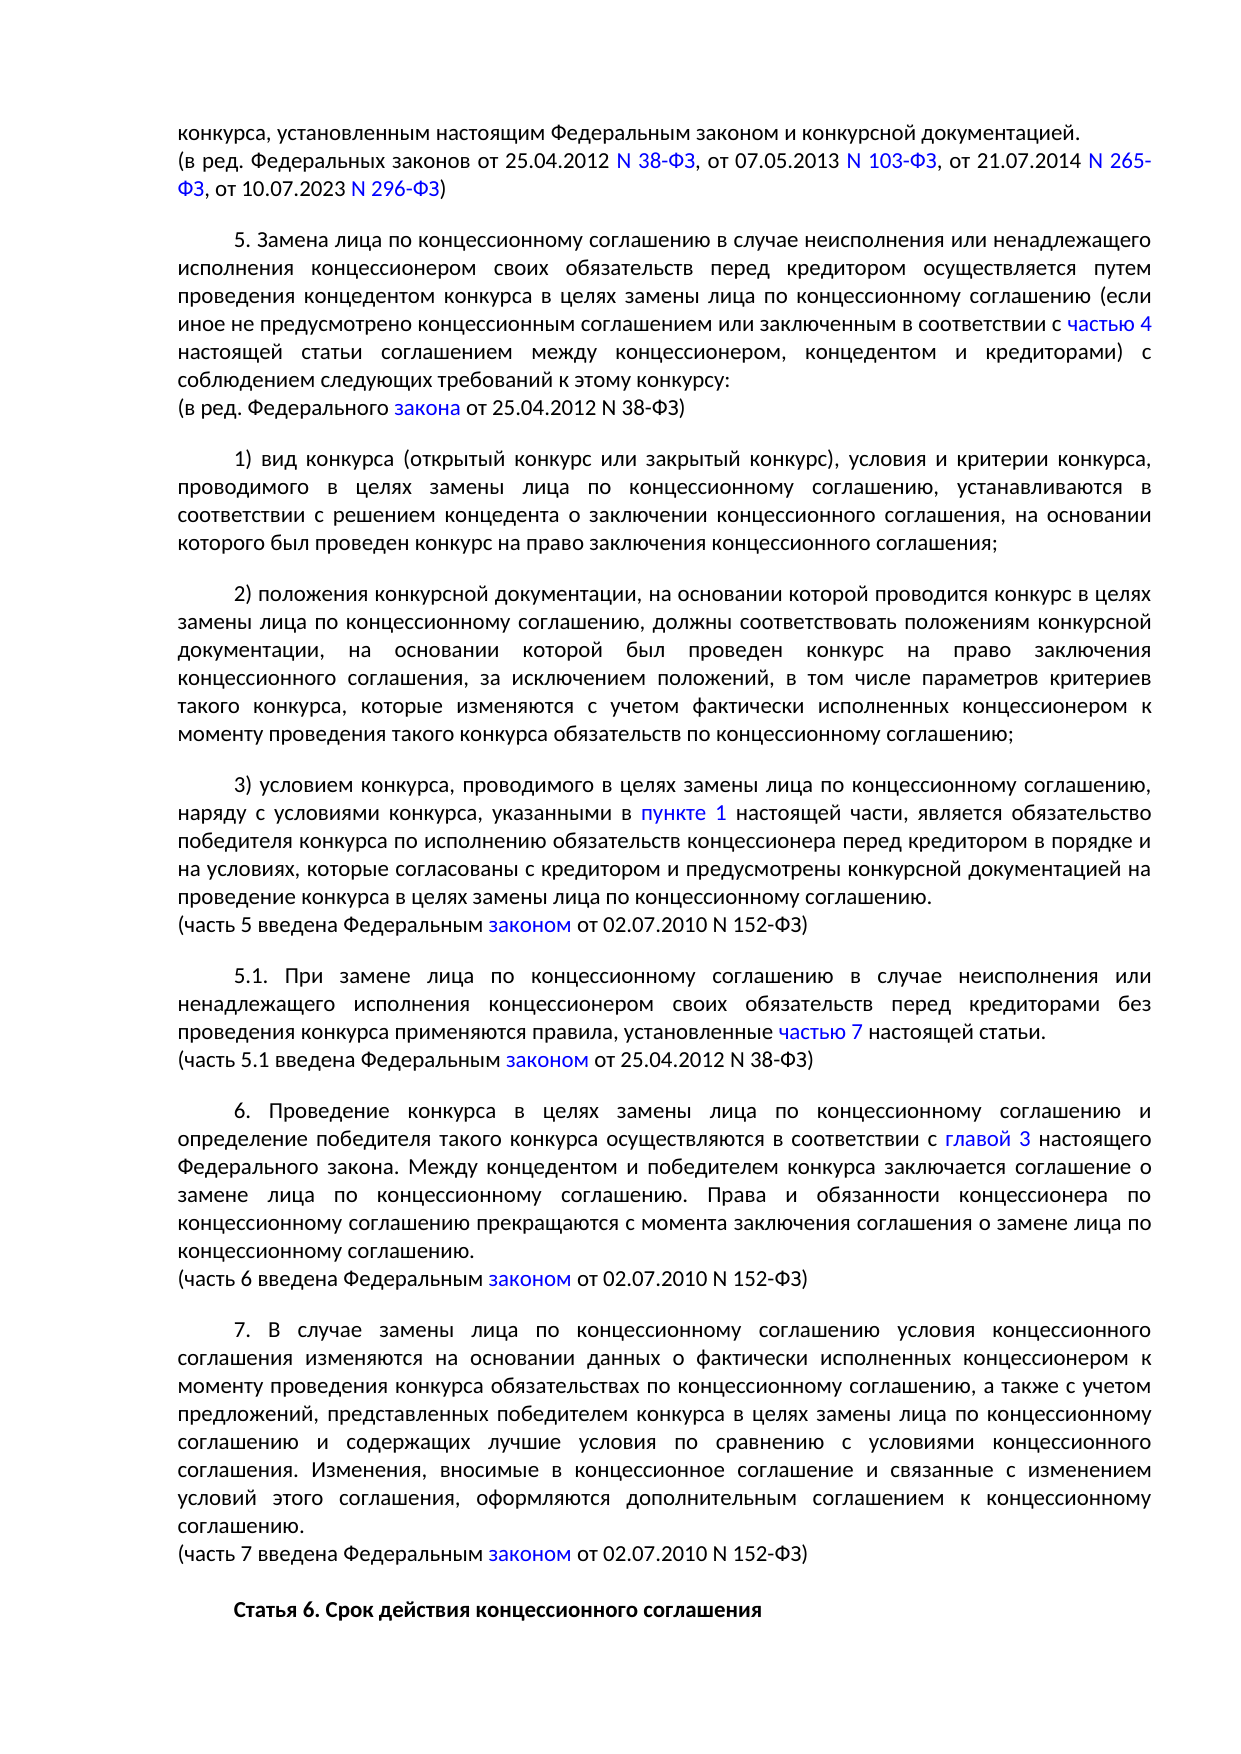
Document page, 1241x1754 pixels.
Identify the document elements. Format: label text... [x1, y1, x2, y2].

text (в ред. Федерального закона от 25.04.2012 N 38-ФЗ) [177, 393, 1152, 421]
title Статья 6. Срок действия концессионного соглашения [177, 1596, 1152, 1623]
text (часть 7 введена Федеральным законом от 02.07.2010 N 152-ФЗ) [177, 1539, 1152, 1567]
text 5.1. При замене лица по концессионному соглашению в случае неисполнения или ненадлежащего исполнения концессионером своих обязательств перед кредиторами без проведения конкурса применяются правила, установленные частью 7 настоящей статьи. [177, 961, 1152, 1045]
text 5. Замена лица по концессионному соглашению в случае неисполнения или ненадлежащего исполнения концессионером своих обязательств перед кредитором осуществляется путем проведения концедентом конкурса в целях замены лица по концессионному соглашению (если иное не предусмотрено концессионным соглашением или заключенным в соответствии с частью 4 настоящей статьи соглашением между концессионером, концедентом и кредиторами) с соблюдением следующих требований к этому конкурсу: [177, 225, 1152, 393]
text 7. В случае замены лица по концессионному соглашению условия концессионного соглашения изменяются на основании данных о фактически исполненных концессионером к моменту проведения конкурса обязательствах по концессионному соглашению, а также с учетом предложений, представленных победителем конкурса в целях замены лица по концессионному соглашению и содержащих лучшие условия по сравнению с условиями концессионного соглашения. Изменения, вносимые в концессионное соглашение и связанные с изменением условий этого соглашения, оформляются дополнительным соглашением к концессионному соглашению. [177, 1315, 1152, 1539]
text 1) вид конкурса (открытый конкурс или закрытый конкурс), условия и критерии конкурса, проводимого в целях замены лица по концессионному соглашению, устанавливаются в соответствии с решением концедента о заключении концессионного соглашения, на основании которого был проведен конкурс на право заключения концессионного соглашения; [177, 444, 1152, 556]
text 3) условием конкурса, проводимого в целях замены лица по концессионному соглашению, наряду с условиями конкурса, указанными в пункте 1 настоящей части, является обязательство победителя конкурса по исполнению обязательств концессионера перед кредитором в порядке и на условиях, которые согласованы с кредитором и предусмотрены конкурсной документацией на проведение конкурса в целях замены лица по концессионному соглашению. [177, 770, 1152, 910]
text 2) положения конкурсной документации, на основании которой проводится конкурс в целях замены лица по концессионному соглашению, должны соответствовать положениям конкурсной документации, на основании которой был проведен конкурс на право заключения концессионного соглашения, за исключением положений, в том числе параметров критериев такого конкурса, которые изменяются с учетом фактически исполненных концессионером к моменту проведения такого конкурса обязательств по концессионному соглашению; [177, 579, 1152, 747]
text (в ред. Федеральных законов от 25.04.2012 N 38-ФЗ, от 07.05.2013 N 103-ФЗ, от 21.07.2014 N 265-ФЗ, от 10.07.2023 N 296-ФЗ) [177, 146, 1152, 202]
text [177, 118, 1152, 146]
text 6. Проведение конкурса в целях замены лица по концессионному соглашению и определение победителя такого конкурса осуществляются в соответствии с главой 3 настоящего Федерального закона. Между концедентом и победителем конкурса заключается соглашение о замене лица по концессионному соглашению. Права и обязанности концессионера по концессионному соглашению прекращаются с момента заключения соглашения о замене лица по концессионному соглашению. [177, 1096, 1152, 1264]
text (часть 5 введена Федеральным законом от 02.07.2010 N 152-ФЗ) [177, 910, 1152, 938]
text (часть 6 введена Федеральным законом от 02.07.2010 N 152-ФЗ) [177, 1264, 1152, 1292]
text (часть 5.1 введена Федеральным законом от 25.04.2012 N 38-ФЗ) [177, 1045, 1152, 1073]
